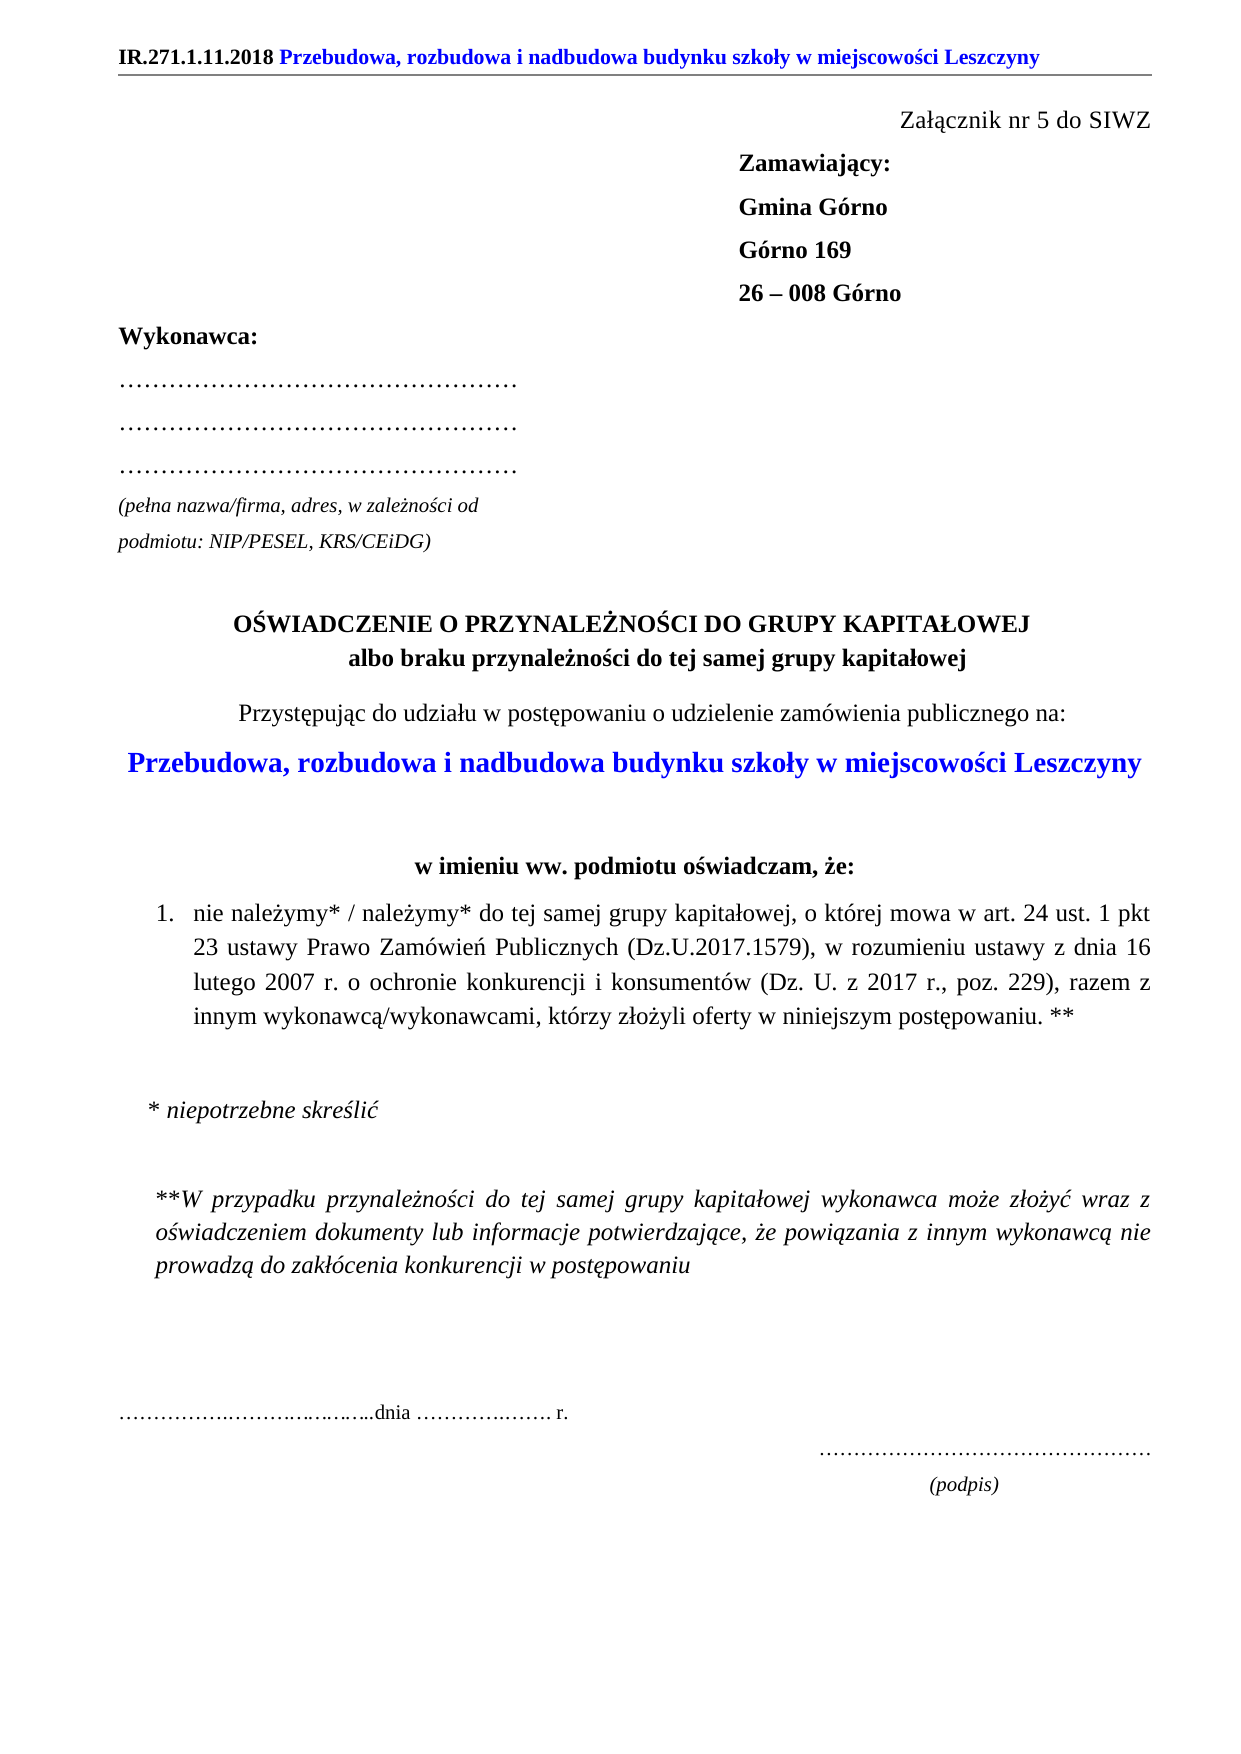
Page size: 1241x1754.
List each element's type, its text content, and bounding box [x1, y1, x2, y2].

text ………………………………………… [118, 450, 531, 479]
list nie należymy* / należymy* do tej samej grupy kapitałowej, o której mowa w art. 24 ust. 1 pkt 23 ustawy Prawo Zamówień Publicznych (Dz.U.2017.1579), w rozumieniu ustawy z dnia 16 lutego 2007 r. o ochronie konkurencji i konsumentów (Dz. U. z 2017 r., poz. 229), razem z innym wykonawcą/wykonawcami, którzy złożyli oferty w niniejszym postępowaniu. ** [156, 898, 1152, 1030]
text Górno 169 [738, 235, 1152, 263]
text Przystępując do udziału w postępowaniu o udzielenie zamówienia publicznego na: [118, 698, 1152, 727]
text ………………………………………… [118, 407, 1152, 436]
text **W przypadku przynależności do tej samej grupy kapitałowej wykonawca może złożyć wraz z oświadczeniem dokumenty lub informacje potwierdzające, że powiązania z innym wykonawcą nie prowadzą do zakłócenia konkurencji w postępowaniu [155, 1184, 1152, 1278]
text …………….…………………..dnia ………….……. r. [118, 1400, 1152, 1424]
text Załącznik nr 5 do SIWZ [118, 105, 1152, 134]
text (pełna nazwa/firma, adres, w zależności od podmiotu: NIP/PESEL, KRS/CEiDG) [118, 493, 531, 553]
text ………………………………………… [118, 364, 1152, 393]
text OŚWIADCZENIE O PRZYNALEŻNOŚCI DO GRUPY KAPITAŁOWEJ albo braku przynależności do tej samej grupy kapitałowej [118, 609, 1152, 672]
text Gmina Górno [738, 192, 1152, 220]
text Przebudowa, rozbudowa i nadbudowa budynku szkoły w miejscowości Leszczyny [118, 745, 1152, 779]
text 26 – 008 Górno [738, 278, 1152, 307]
text (podpis) [856, 1472, 1152, 1496]
text Wykonawca: [118, 321, 1152, 350]
text Zamawiający: [664, 148, 1152, 177]
text ………………………………………… [118, 1436, 1152, 1460]
text * niepotrzebne skreślić [148, 1095, 1137, 1124]
text w imieniu ww. podmiotu oświadczam, że: [118, 851, 1152, 880]
